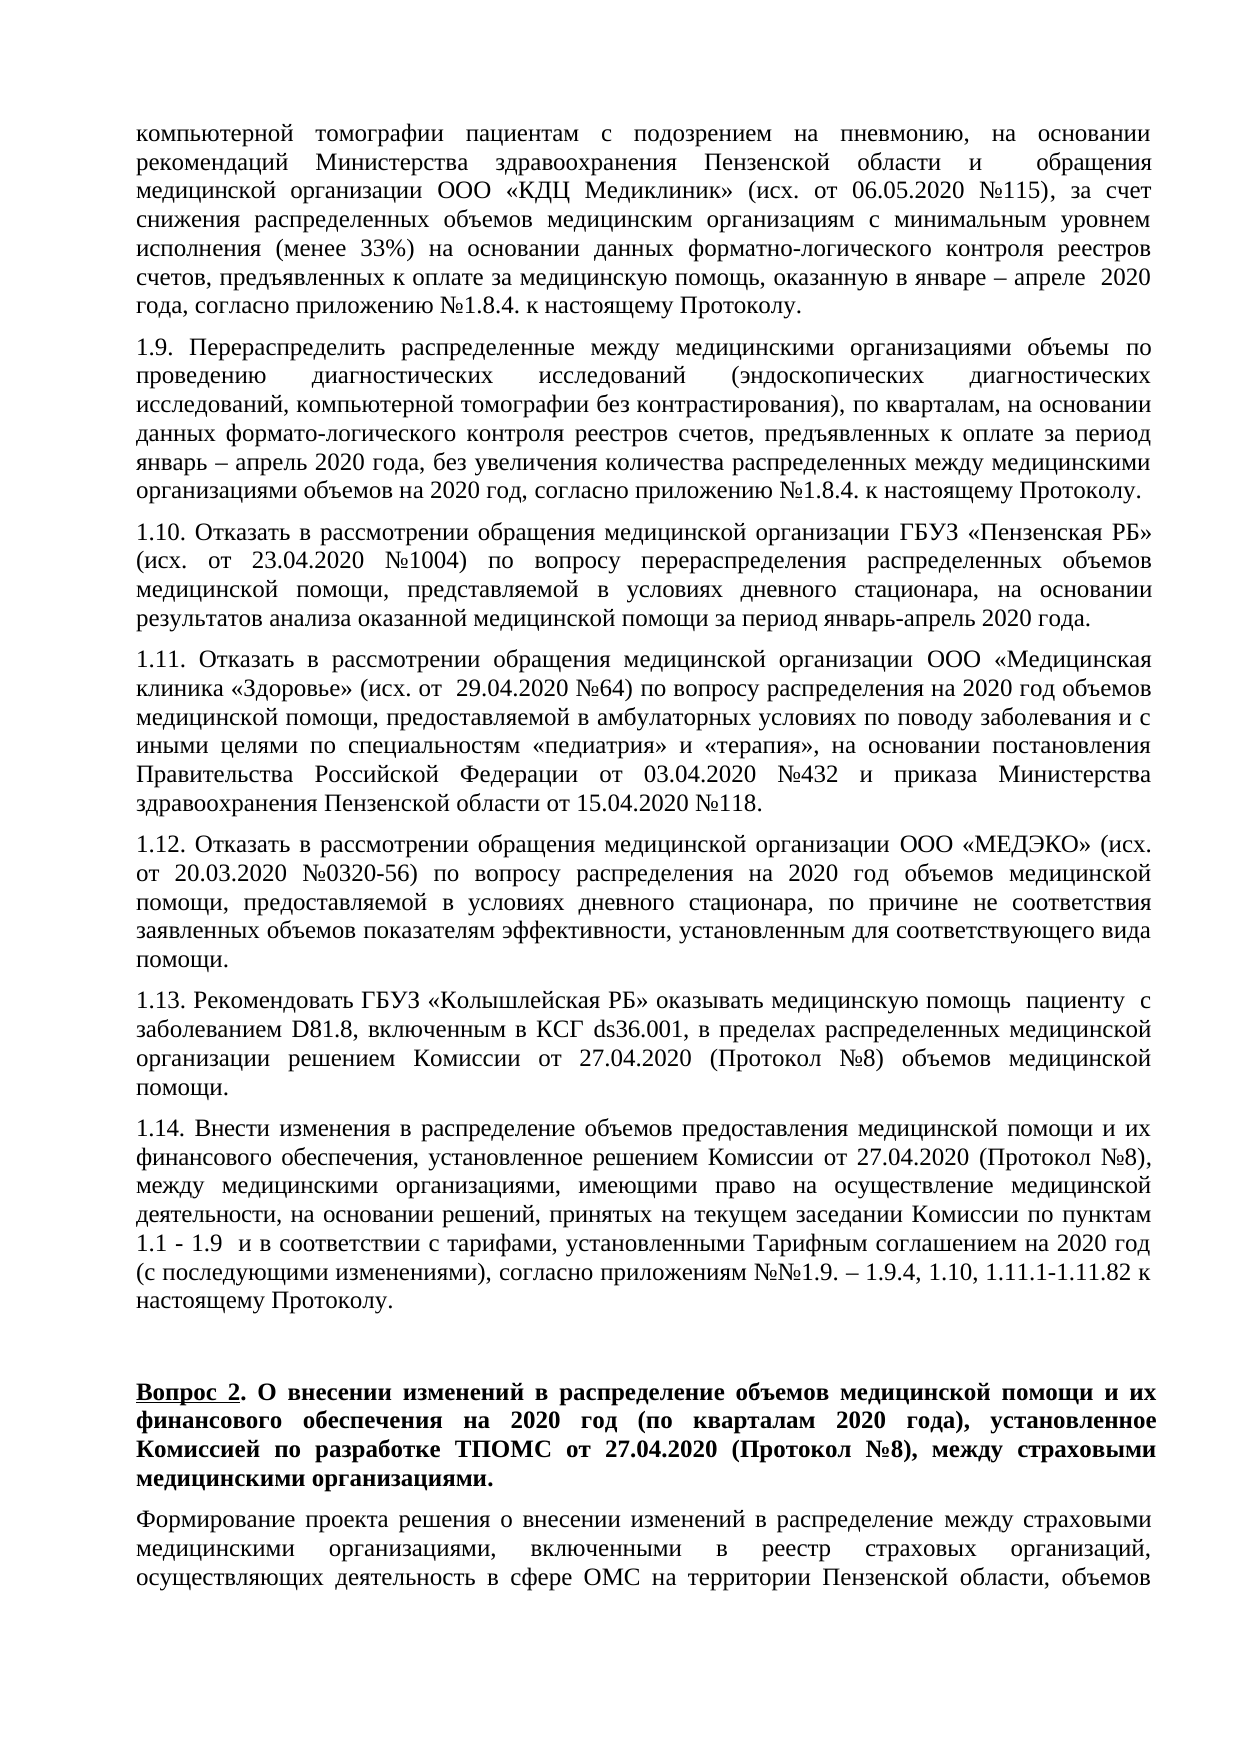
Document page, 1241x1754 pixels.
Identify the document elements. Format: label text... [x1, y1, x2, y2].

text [136, 118, 1152, 319]
text 1.11. Отказать в рассмотрении обращения медицинской организации ООО «Медицинская клиника «Здоровье» (исх. от 29.04.2020 №64) по вопросу распределения на 2020 год объемов медицинской помощи, предоставляемой в амбулаторных условиях по поводу заболевания и с иными целями по специальностям «педиатрия» и «терапия», на основании постановления Правительства Российской Федерации от 03.04.2020 №432 и приказа Министерства здравоохранения Пензенской области от 15.04.2020 №118. [136, 644, 1152, 817]
text 1.9. Перераспределить распределенные между медицинскими организациями объемы по проведению диагностических исследований (эндоскопических диагностических исследований, компьютерной томографии без контрастирования), по кварталам, на основании данных формато-логического контроля реестров счетов, предъявленных к оплате за период январь – апрель 2020 года, без увеличения количества распределенных между медицинскими организациями объемов на 2020 год, согласно приложению №1.8.4. к настоящему Протоколу. [136, 332, 1152, 504]
text 1.12. Отказать в рассмотрении обращения медицинской организации ООО «МЕДЭКО» (исх. от 20.03.2020 №0320-56) по вопросу распределения на 2020 год объемов медицинской помощи, предоставляемой в условиях дневного стационара, по причине не соответствия заявленных объемов показателям эффективности, установленным для соответствующего вида помощи. [136, 829, 1152, 973]
text 1.13. Рекомендовать ГБУЗ «Колышлейская РБ» оказывать медицинскую помощь пациенту с заболеванием D81.8, включенным в КСГ ds36.001, в пределах распределенных медицинской организации решением Комиссии от 27.04.2020 (Протокол №8) объемов медицинской помощи. [136, 986, 1152, 1101]
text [136, 1504, 1152, 1591]
list Вопрос 2. О внесении изменений в распределение объемов медицинской помощи и их финансового обеспечения на 2020 год (по кварталам 2020 года), установленное Комиссией по разработке ТПОМС от 27.04.2020 (Протокол №8), между страховыми медицинскими организациями. [136, 1377, 1158, 1492]
text 1.10. Отказать в рассмотрении обращения медицинской организации ГБУЗ «Пензенская РБ» (исх. от 23.04.2020 №1004) по вопросу перераспределения распределенных объемов медицинской помощи, представляемой в условиях дневного стационара, на основании результатов анализа оказанной медицинской помощи за период январь-апрель 2020 года. [136, 517, 1152, 632]
list 1.14. Внести изменения в распределение объемов предоставления медицинской помощи и их финансового обеспечения, установленное решением Комиссии от 27.04.2020 (Протокол №8), между медицинскими организациями, имеющими право на осуществление медицинской деятельности, на основании решений, принятых на текущем заседании Комиссии по пунктам 1.1 - 1.9 и в соответствии с тарифами, установленными Тарифным соглашением на 2020 год (с последующими изменениями), согласно приложениям №№1.9. – 1.9.4, 1.10, 1.11.1-1.11.82 к настоящему Протоколу. [136, 1113, 1152, 1314]
